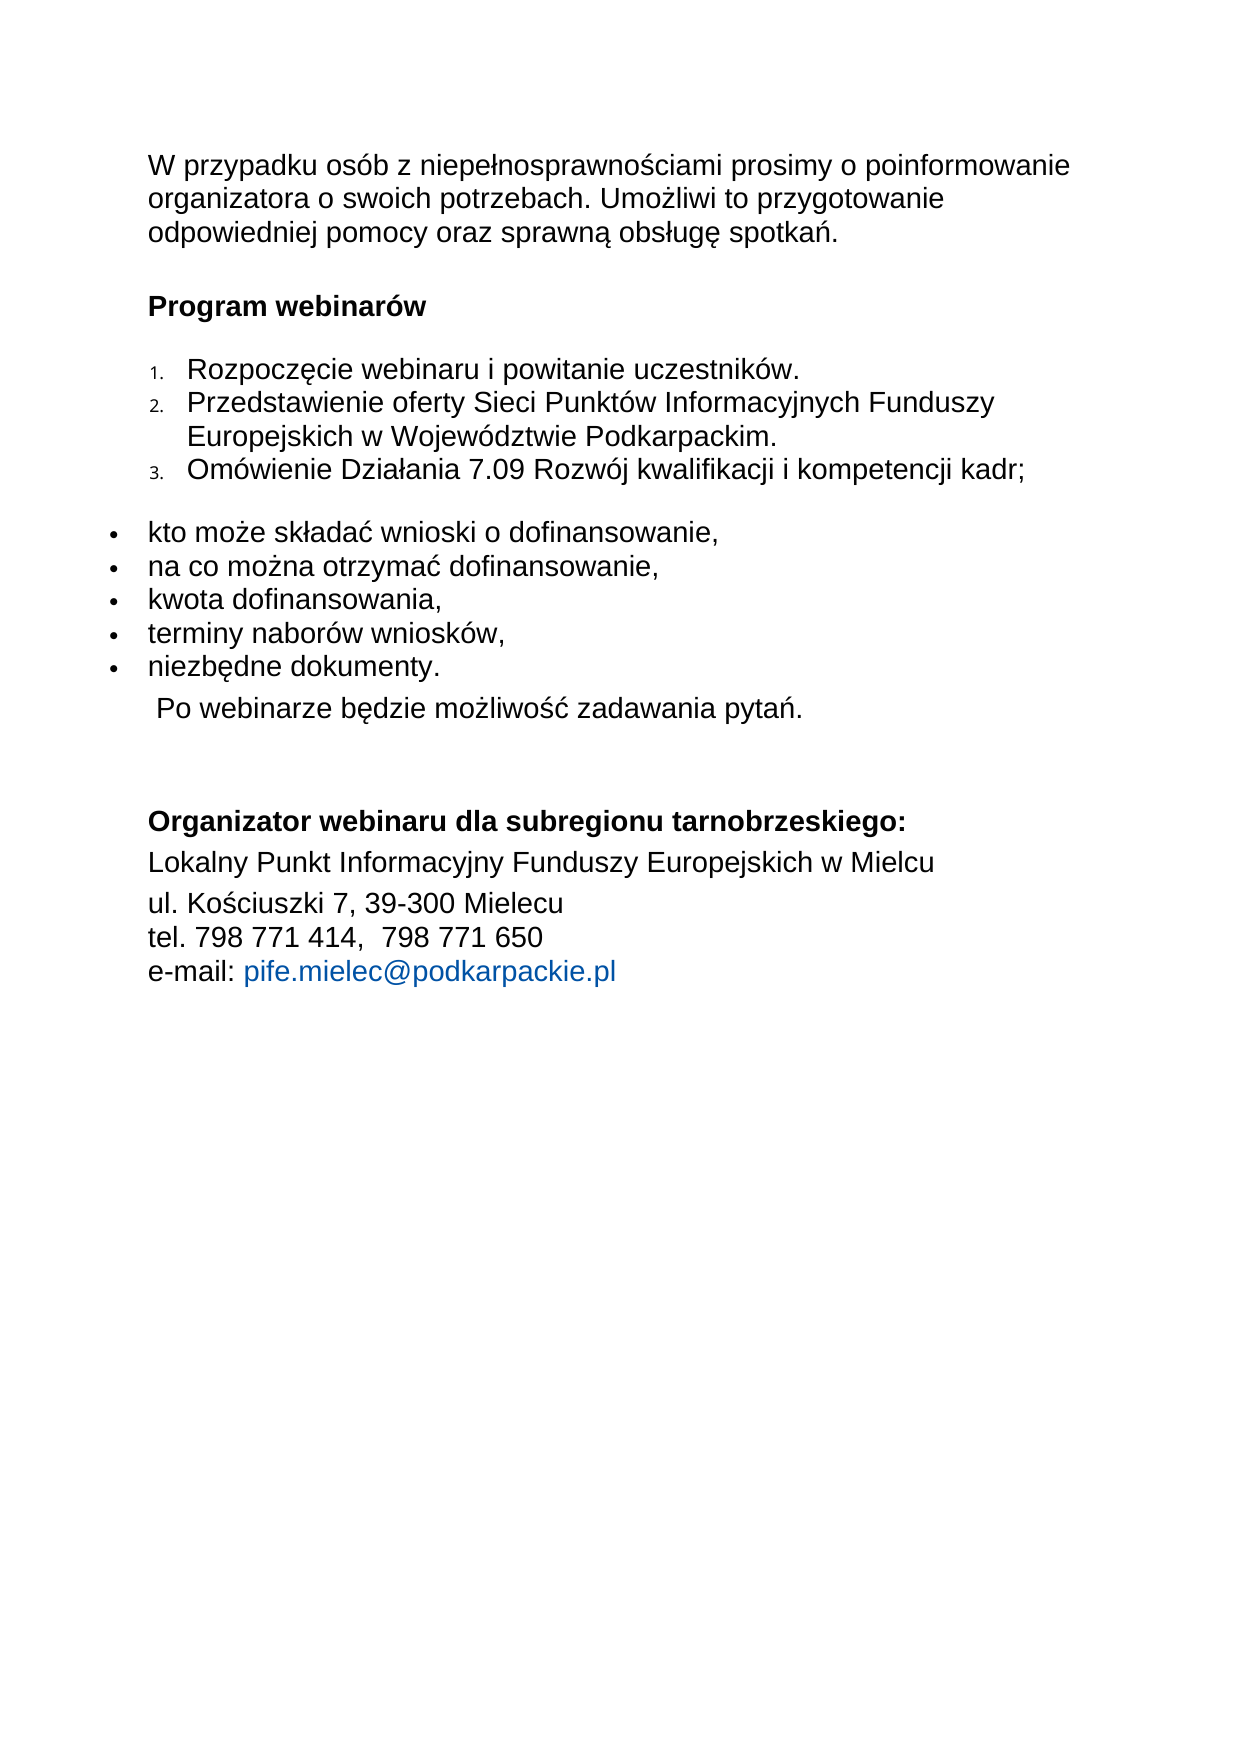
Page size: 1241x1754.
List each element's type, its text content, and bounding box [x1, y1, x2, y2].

text Program webinarów [148, 289, 1093, 323]
text Lokalny Punkt Informacyjny Funduszy Europejskich w Mielcu [148, 845, 1093, 879]
text ul. Kościuszki 7, 39-300 Mielecu tel. 798 771 414, 798 771 650 e-mail: pife.mielec@podkarpackie.pl [148, 887, 1093, 987]
list niezbędne dokumenty. [110, 649, 1093, 683]
text Organizator webinaru dla subregionu tarnobrzeskiego: [148, 804, 1093, 837]
text Po webinarze będzie możliwość zadawania pytań. [148, 691, 1093, 724]
list kto może składać wnioski o dofinansowanie, [110, 515, 1093, 549]
list na co można otrzymać dofinansowanie, [110, 549, 1093, 582]
list terminy naborów wniosków, [110, 616, 1093, 649]
list Omówienie Działania 7.09 Rozwój kwalifikacji i kompetencji kadr; [149, 452, 1093, 486]
list Rozpoczęcie webinaru i powitanie uczestników. [149, 352, 1093, 385]
text W przypadku osób z niepełnosprawnościami prosimy o poinformowanie organizatora o swoich potrzebach. Umożliwi to przygotowanie odpowiedniej pomocy oraz sprawną obsługę spotkań. [148, 148, 1093, 248]
list kwota dofinansowania, [110, 582, 1093, 616]
list Przedstawienie oferty Sieci Punktów Informacyjnych Funduszy Europejskich w Województwie Podkarpackim. [149, 385, 1093, 452]
